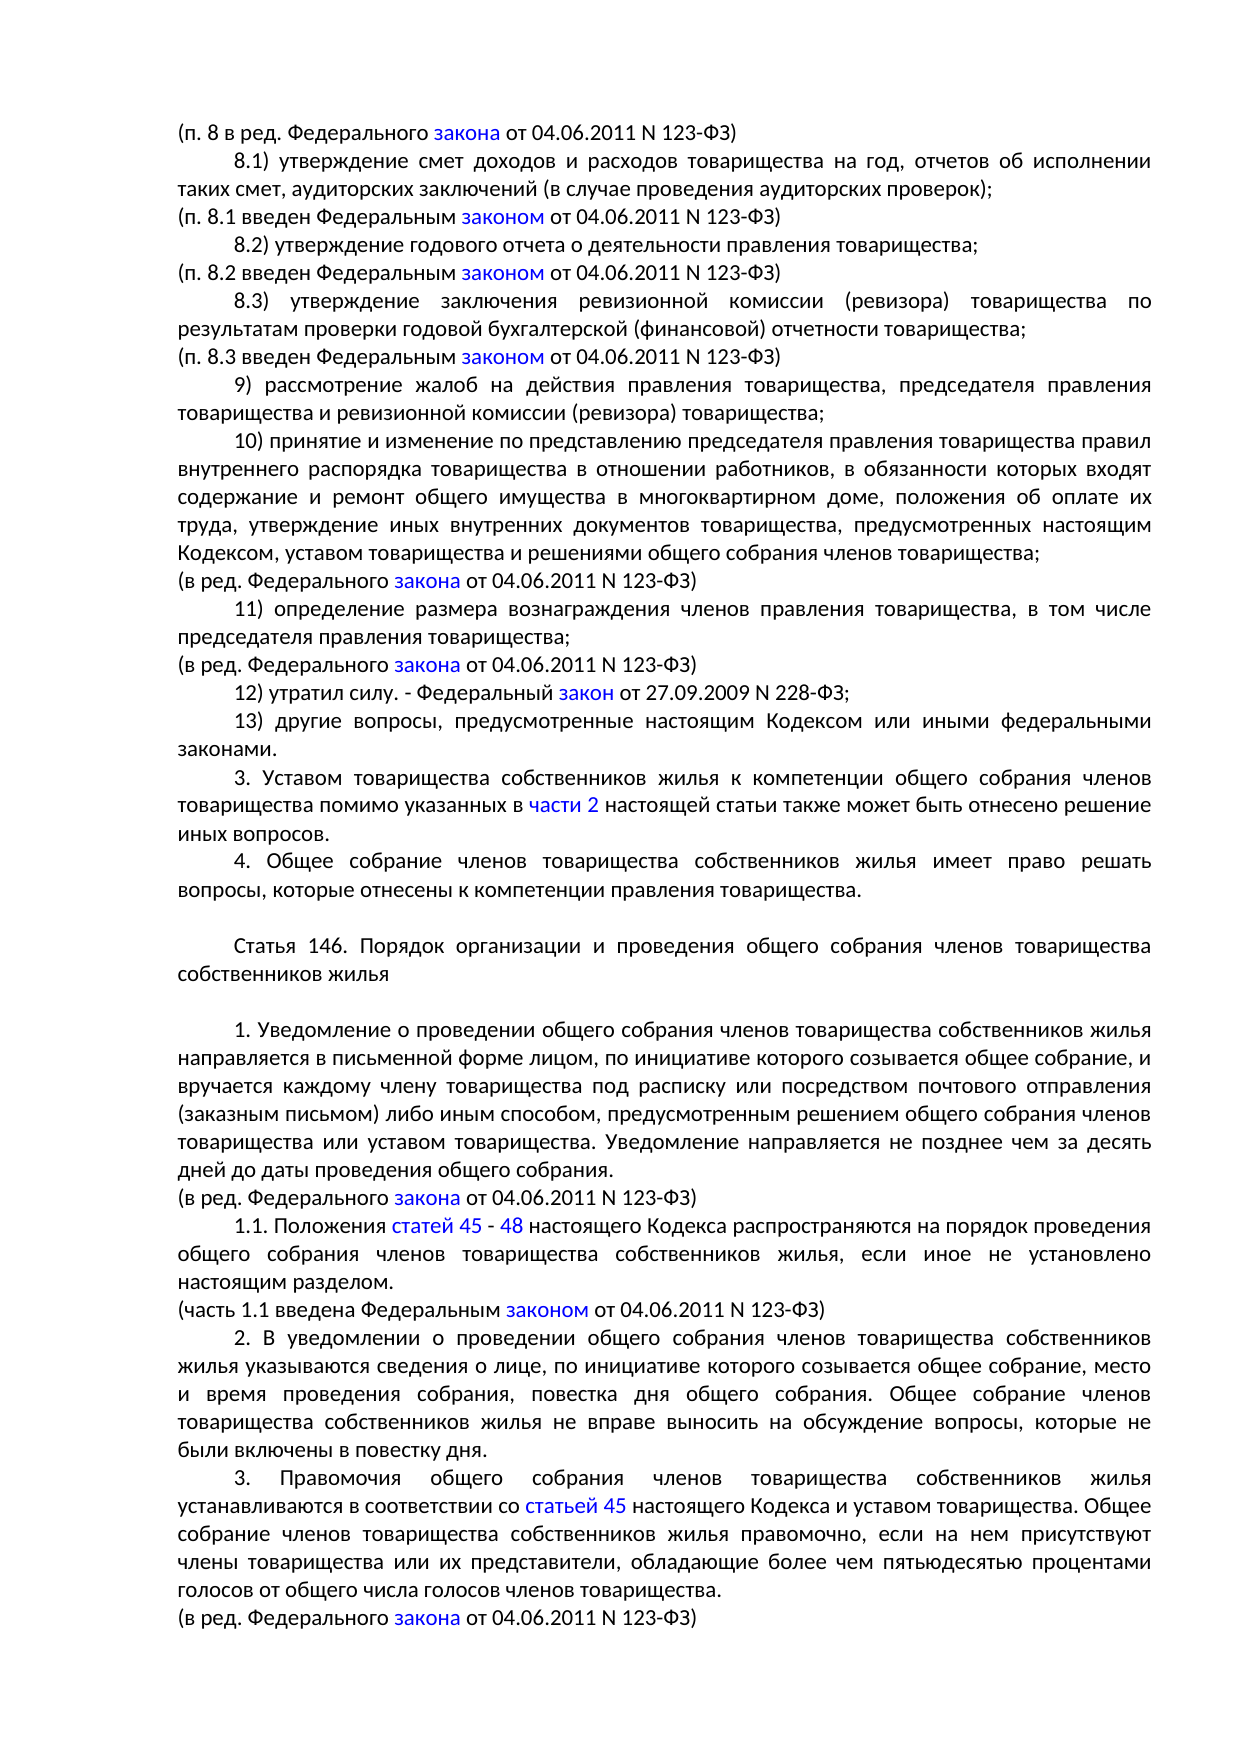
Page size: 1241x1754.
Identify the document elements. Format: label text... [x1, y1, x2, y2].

text (п. 8 в ред. Федерального закона от 04.06.2011 N 123-ФЗ) [177, 118, 1152, 146]
text 10) принятие и изменение по представлению председателя правления товарищества правил внутреннего распорядка товарищества в отношении работников, в обязанности которых входят содержание и ремонт общего имущества в многоквартирном доме, положения об оплате их труда, утверждение иных внутренних документов товарищества, предусмотренных настоящим Кодексом, уставом товарищества и решениями общего собрания членов товарищества; [177, 426, 1152, 566]
text (в ред. Федерального закона от 04.06.2011 N 123-ФЗ) [177, 566, 1152, 594]
text 9) рассмотрение жалоб на действия правления товарищества, председателя правления товарищества и ревизионной комиссии (ревизора) товарищества; [177, 370, 1152, 426]
text (в ред. Федерального закона от 04.06.2011 N 123-ФЗ) [177, 1603, 1152, 1631]
text 8.2) утверждение годового отчета о деятельности правления товарищества; [177, 230, 1152, 258]
text (часть 1.1 введена Федеральным законом от 04.06.2011 N 123-ФЗ) [177, 1295, 1152, 1323]
text 12) утратил силу. - Федеральный закон от 27.09.2009 N 228-ФЗ; [177, 678, 1152, 707]
text 11) определение размера вознаграждения членов правления товарищества, в том числе председателя правления товарищества; [177, 594, 1152, 651]
text 8.1) утверждение смет доходов и расходов товарищества на год, отчетов об исполнении таких смет, аудиторских заключений (в случае проведения аудиторских проверок); [177, 146, 1152, 202]
text 3. Правомочия общего собрания членов товарищества собственников жилья устанавливаются в соответствии со статьей 45 настоящего Кодекса и уставом товарищества. Общее собрание членов товарищества собственников жилья правомочно, если на нем присутствуют члены товарищества или их представители, обладающие более чем пятьюдесятью процентами голосов от общего числа голосов членов товарищества. [177, 1463, 1152, 1603]
text Статья 146. Порядок организации и проведения общего собрания членов товарищества собственников жилья [177, 931, 1152, 987]
text (п. 8.2 введен Федеральным законом от 04.06.2011 N 123-ФЗ) [177, 258, 1152, 286]
text 2. В уведомлении о проведении общего собрания членов товарищества собственников жилья указываются сведения о лице, по инициативе которого созывается общее собрание, место и время проведения собрания, повестка дня общего собрания. Общее собрание членов товарищества собственников жилья не вправе выносить на обсуждение вопросы, которые не были включены в повестку дня. [177, 1323, 1152, 1463]
text 3. Уставом товарищества собственников жилья к компетенции общего собрания членов товарищества помимо указанных в части 2 настоящей статьи также может быть отнесено решение иных вопросов. [177, 763, 1152, 847]
text 1. Уведомление о проведении общего собрания членов товарищества собственников жилья направляется в письменной форме лицом, по инициативе которого созывается общее собрание, и вручается каждому члену товарищества под расписку или посредством почтового отправления (заказным письмом) либо иным способом, предусмотренным решением общего собрания членов товарищества или уставом товарищества. Уведомление направляется не позднее чем за десять дней до даты проведения общего собрания. [177, 1015, 1152, 1183]
text (п. 8.1 введен Федеральным законом от 04.06.2011 N 123-ФЗ) [177, 202, 1152, 230]
text (п. 8.3 введен Федеральным законом от 04.06.2011 N 123-ФЗ) [177, 342, 1152, 370]
text 1.1. Положения статей 45 - 48 настоящего Кодекса распространяются на порядок проведения общего собрания членов товарищества собственников жилья, если иное не установлено настоящим разделом. [177, 1211, 1152, 1295]
text 4. Общее собрание членов товарищества собственников жилья имеет право решать вопросы, которые отнесены к компетенции правления товарищества. [177, 847, 1152, 903]
text (в ред. Федерального закона от 04.06.2011 N 123-ФЗ) [177, 651, 1152, 678]
text 13) другие вопросы, предусмотренные настоящим Кодексом или иными федеральными законами. [177, 707, 1152, 763]
text (в ред. Федерального закона от 04.06.2011 N 123-ФЗ) [177, 1183, 1152, 1211]
text 8.3) утверждение заключения ревизионной комиссии (ревизора) товарищества по результатам проверки годовой бухгалтерской (финансовой) отчетности товарищества; [177, 286, 1152, 342]
